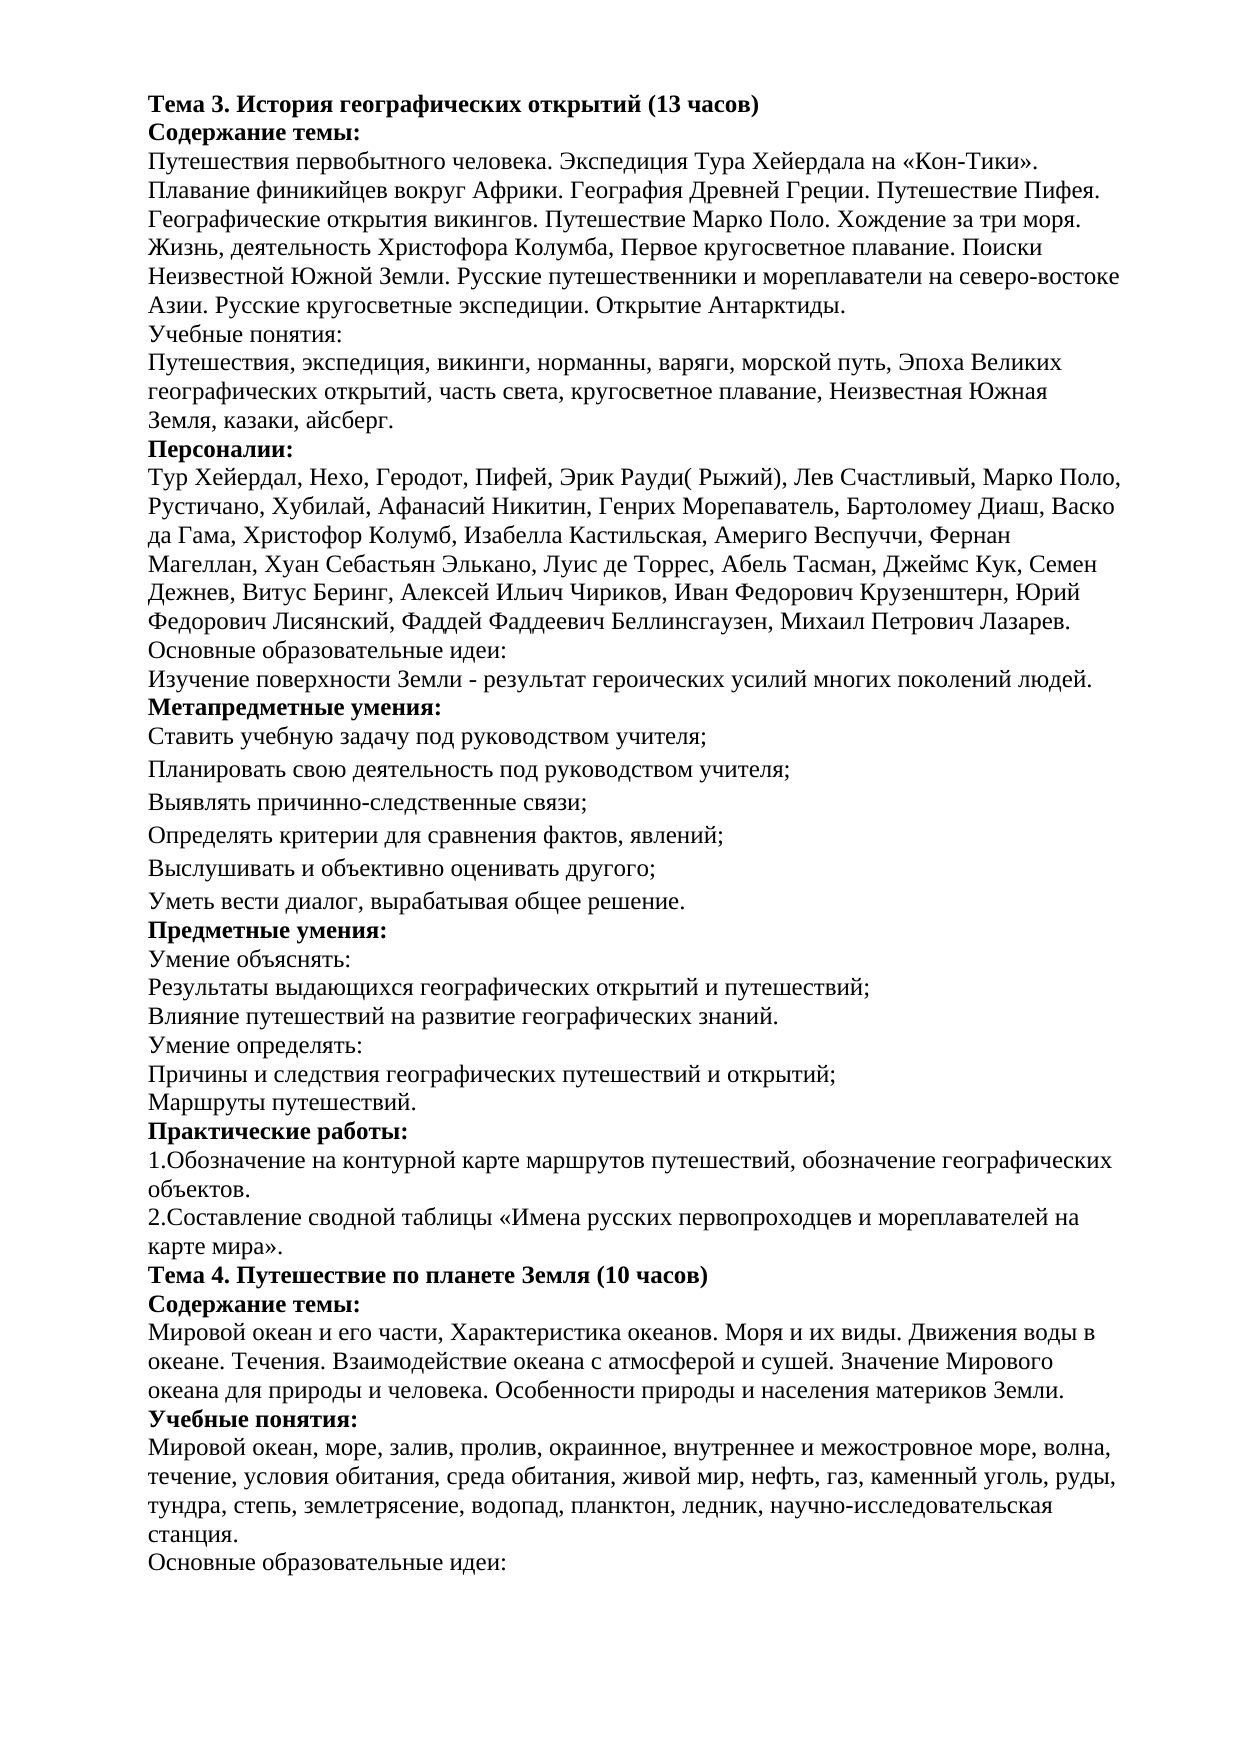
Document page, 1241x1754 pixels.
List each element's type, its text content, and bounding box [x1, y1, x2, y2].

text Умение объяснять: [148, 944, 1122, 972]
text Результаты выдающихся географических открытий и путешествий; [148, 972, 1122, 1001]
text Практические работы: [148, 1116, 1122, 1145]
text 2.Составление сводной таблицы «Имена русских первопроходцев и мореплавателей на карте мира». [148, 1202, 1122, 1260]
text Выявлять причинно-следственные связи; [148, 787, 1122, 816]
text Учебные понятия: [148, 319, 1122, 347]
text Содержание темы: [148, 1289, 1122, 1317]
text Путешествия, экспедиция, викинги, норманны, варяги, морской путь, Эпоха Великих географических открытий, часть света, кругосветное плавание, Неизвестная Южная Земля, казаки, айсберг. [148, 347, 1122, 434]
text Маршруты путешествий. [148, 1087, 1122, 1116]
text Персоналии: [148, 434, 1122, 462]
text Тема 3. История географических открытий (13 часов) [148, 89, 1122, 117]
text Умение определять: [148, 1030, 1122, 1059]
text Основные образовательные идеи: [148, 635, 1122, 664]
text Влияние путешествий на развитие географических знаний. [148, 1001, 1122, 1030]
text 1.Обозначение на контурной карте маршрутов путешествий, обозначение географических объектов. [148, 1145, 1122, 1202]
text Изучение поверхности Земли - результат героических усилий многих поколений людей. Метапредметные умения: [148, 664, 1122, 721]
text Причины и следствия географических путешествий и открытий; [148, 1059, 1122, 1087]
text Мировой океан и его части, Характеристика океанов. Моря и их виды. Движения воды в океане. Течения. Взаимодействие океана с атмосферой и сушей. Значение Мирового океана для природы и человека. Особенности природы и населения материков Земли. [148, 1317, 1122, 1404]
text Содержание темы: [148, 117, 1122, 146]
text Предметные умения: [148, 915, 1122, 944]
text Выслушивать и объективно оценивать другого; [148, 853, 1122, 882]
text Мировой океан, море, залив, пролив, окраинное, внутреннее и межостровное море, волна, течение, условия обитания, среда обитания, живой мир, нефть, газ, каменный уголь, руды, тундра, степь, землетрясение, водопад, планктон, ледник, научно-исследовательская станция. [148, 1432, 1122, 1547]
text Ставить учебную задачу под руководством учителя; [148, 721, 1122, 750]
text Тур Хейердал, Нехо, Геродот, Пифей, Эрик Рауди( Рыжий), Лев Счастливый, Марко Поло, Рустичано, Хубилай, Афанасий Никитин, Генрих Морепаватель, Бартоломеу Диаш, Васко да Гама, Христофор Колумб, Изабелла Кастильская, Америго Веспуччи, Фернан Магеллан, Хуан Себастьян Элькано, Луис де Торрес, Абель Тасман, Джеймс Кук, Семен Дежнев, Витус Беринг, Алексей Ильич Чириков, Иван Федорович Крузенштерн, Юрий Федорович Лисянский, Фаддей Фаддеевич Беллинсгаузен, Михаил Петрович Лазарев. [148, 462, 1122, 635]
text Учебные понятия: [148, 1404, 1122, 1432]
text Уметь вести диалог, вырабатывая общее решение. [148, 886, 1122, 915]
text Путешествия первобытного человека. Экспедиция Тура Хейердала на «Кон-Тики». Плавание финикийцев вокруг Африки. География Древней Греции. Путешествие Пифея. Географические открытия викингов. Путешествие Марко Поло. Хождение за три моря. Жизнь, деятельность Христофора Колумба, Первое кругосветное плавание. Поиски Неизвестной Южной Земли. Русские путешественники и мореплаватели на северо-востоке Азии. Русские кругосветные экспедиции. Открытие Антарктиды. [148, 146, 1122, 319]
text Тема 4. Путешествие по планете Земля (10 часов) [148, 1260, 1122, 1289]
text Планировать свою деятельность под руководством учителя; [148, 754, 1122, 783]
text Определять критерии для сравнения фактов, явлений; [148, 820, 1122, 849]
text Основные образовательные идеи: [148, 1547, 1122, 1576]
